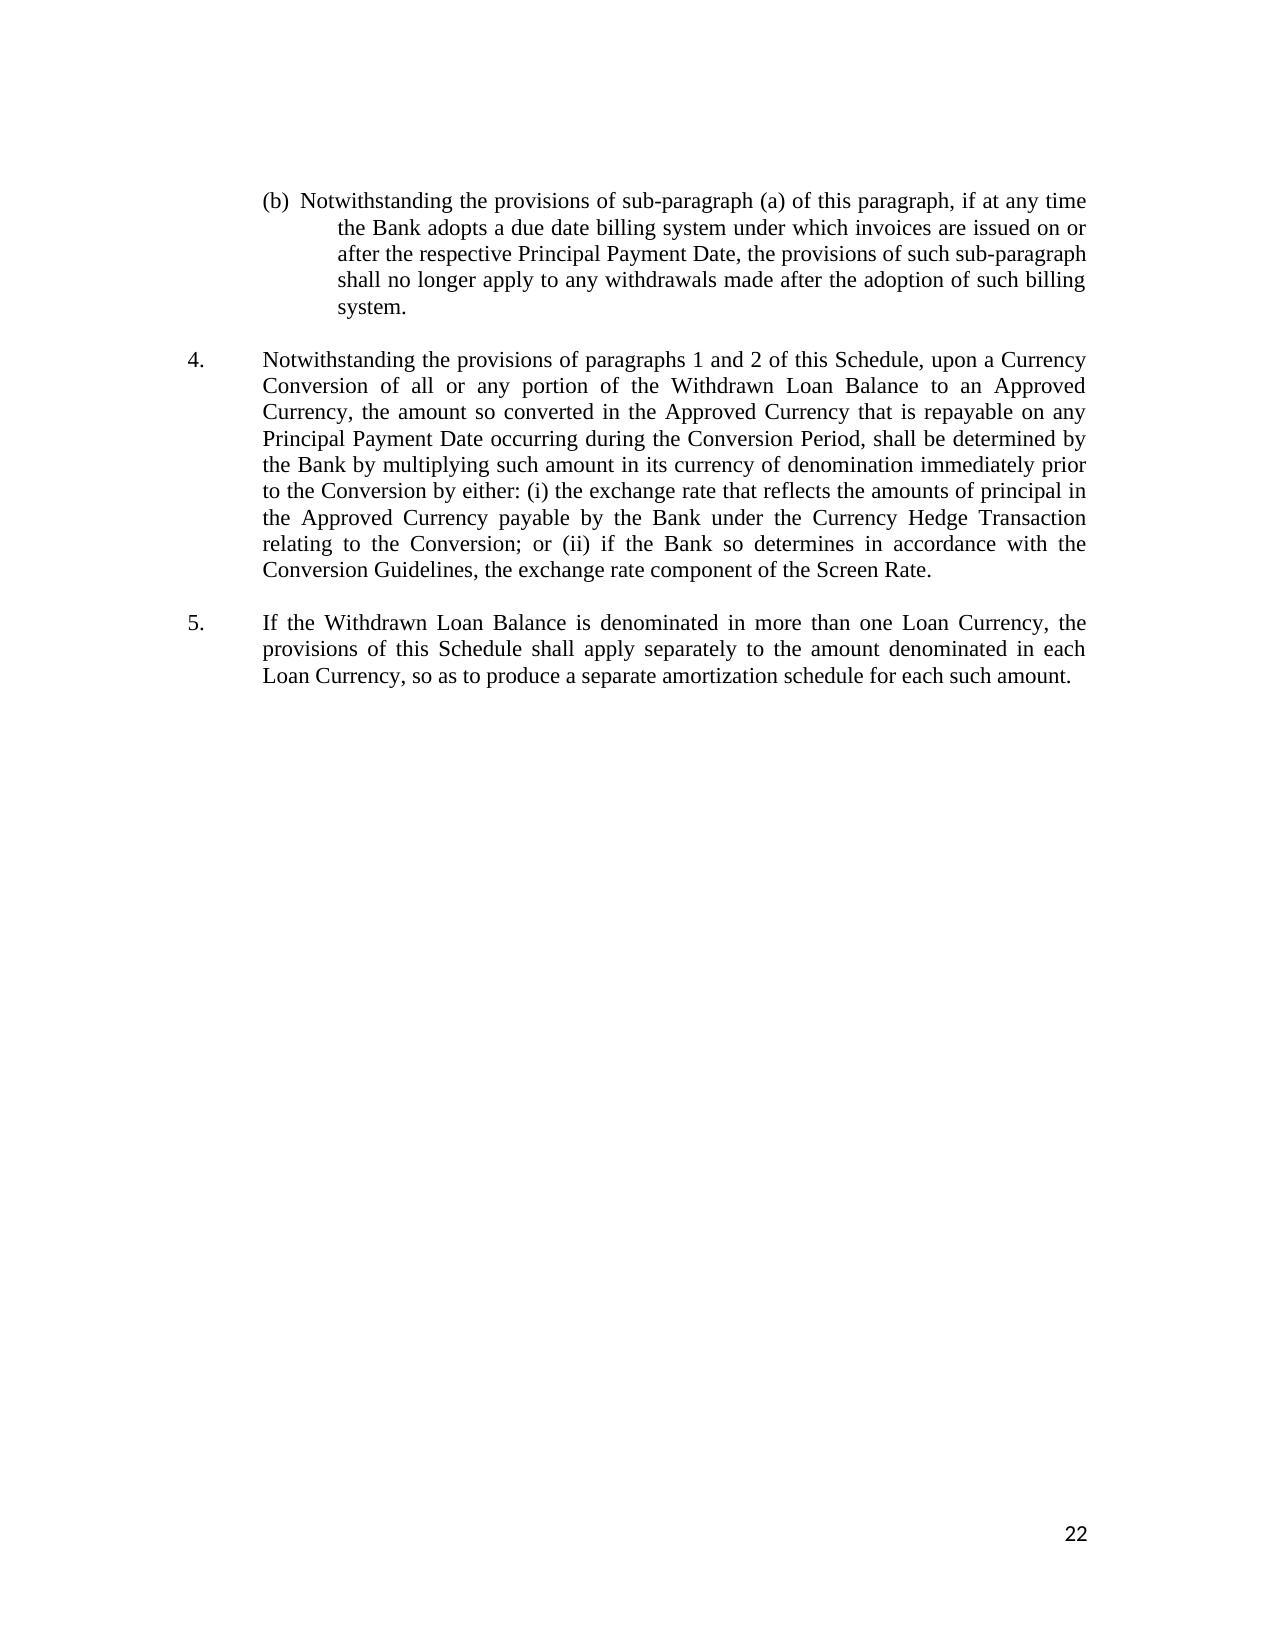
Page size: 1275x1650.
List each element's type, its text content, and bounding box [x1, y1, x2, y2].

list Notwithstanding the provisions of sub-paragraph (a) of this paragraph, if at any time the Bank adopts a due date billing system under which invoices are issued on or after the respective Principal Payment Date, the provisions of such sub-paragraph shall no longer apply to any withdrawals made after the adoption of such billing system. [262, 187, 1087, 319]
text 4. Notwithstanding the provisions of paragraphs 1 and 2 of this Schedule, upon a Currency Conversion of all or any portion of the Withdrawn Loan Balance to an Approved Currency, the amount so converted in the Approved Currency that is repayable on any Principal Payment Date occurring during the Conversion Period, shall be determined by the Bank by multiplying such amount in its currency of denomination immediately prior to the Conversion by either: (i) the exchange rate that reflects the amounts of principal in the Approved Currency payable by the Bank under the Currency Hedge Transaction relating to the Conversion; or (ii) if the Bank so determines in accordance with the Conversion Guidelines, the exchange rate component of the Screen Rate. [187, 346, 1087, 583]
text 5. If the Withdrawn Loan Balance is denominated in more than one Loan Currency, the provisions of this Schedule shall apply separately to the amount denominated in each Loan Currency, so as to produce a separate amortization schedule for each such amount. [187, 609, 1087, 688]
